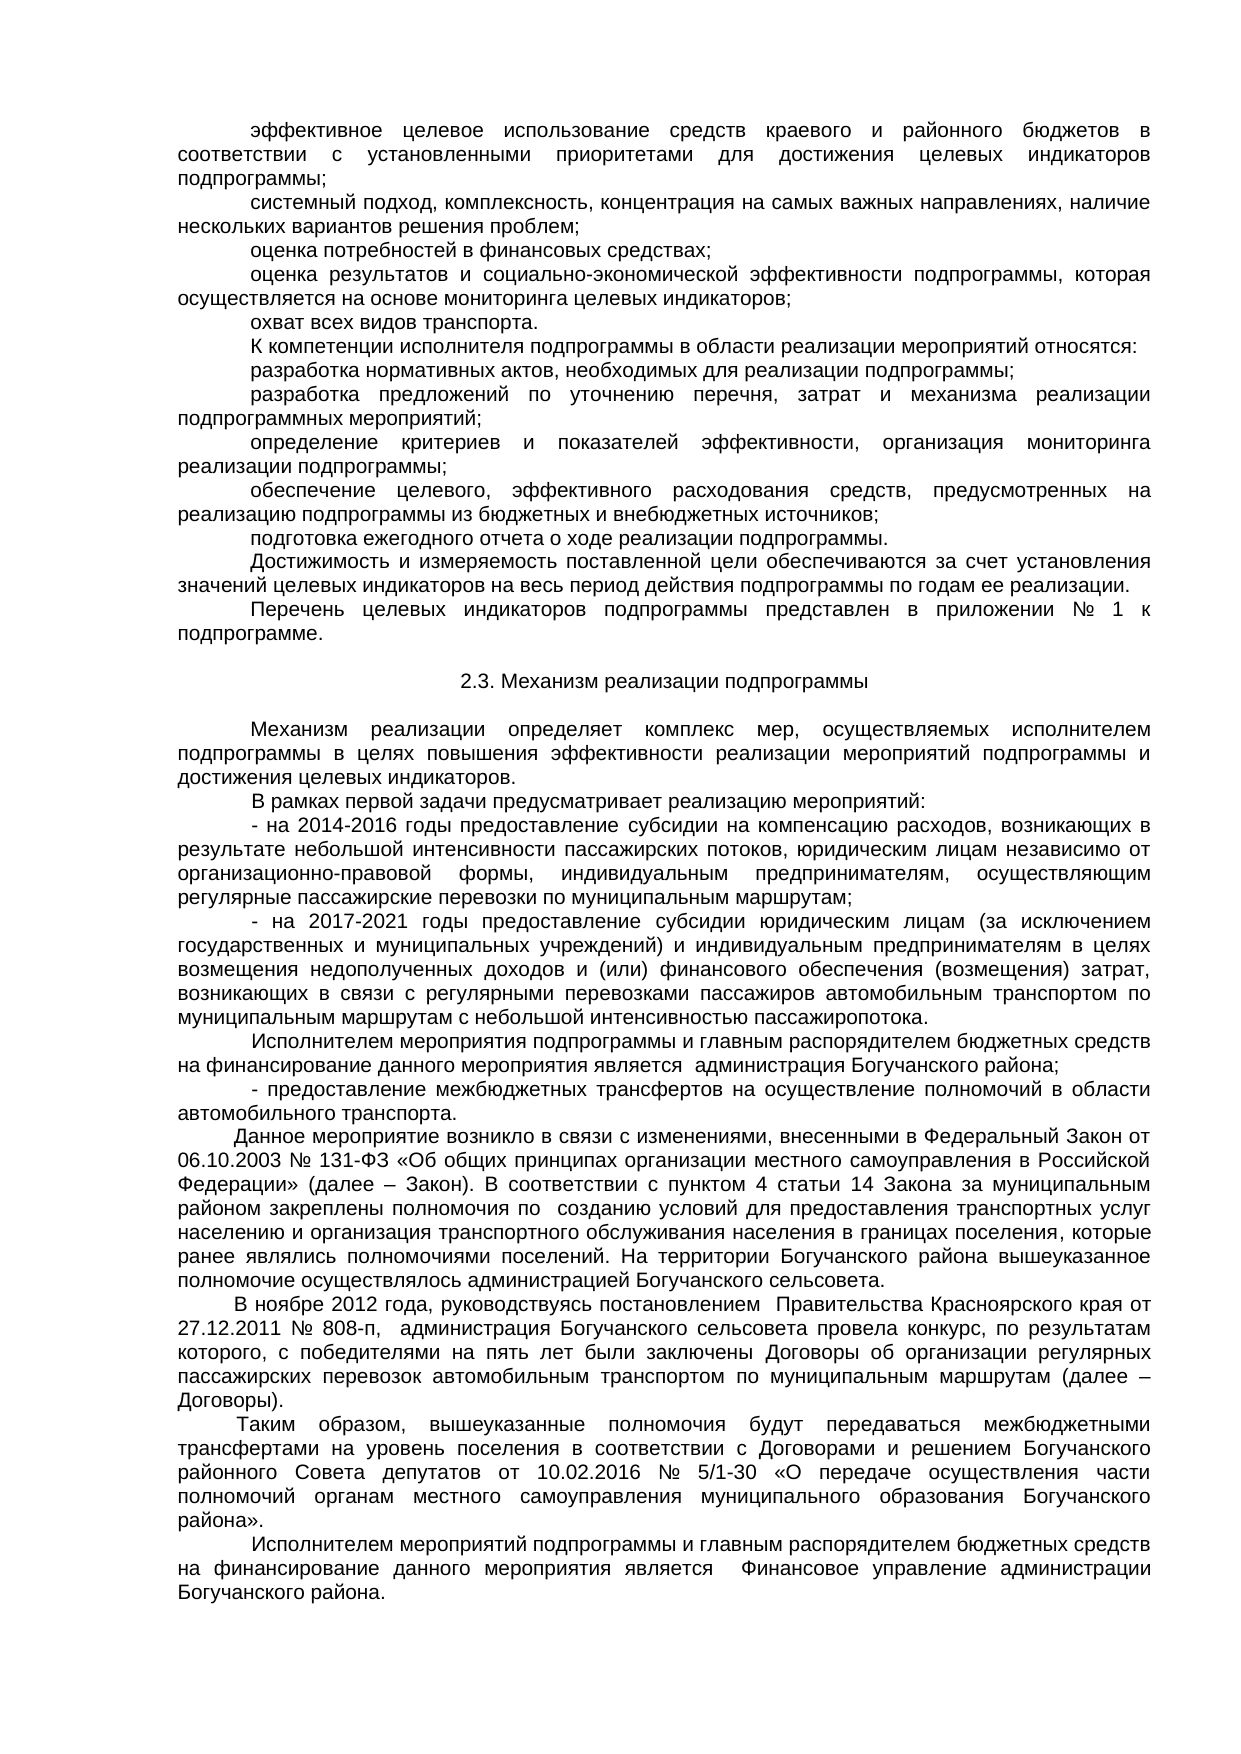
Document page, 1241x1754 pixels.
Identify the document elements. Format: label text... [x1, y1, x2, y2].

text охват всех видов транспорта. [177, 310, 1152, 334]
text В рамках первой задачи предусматривает реализацию мероприятий: [177, 789, 1152, 813]
text К компетенции исполнителя подпрограммы в области реализации мероприятий относятся: [177, 334, 1152, 358]
text обеспечение целевого, эффективного расходования средств, предусмотренных на реализацию подпрограммы из бюджетных и внебюджетных источников; [177, 477, 1152, 525]
text оценка потребностей в финансовых средствах; [177, 238, 1152, 262]
text Исполнителем мероприятий подпрограммы и главным распорядителем бюджетных средств на финансирование данного мероприятия является Финансовое управление администрации Богучанского района. [177, 1532, 1152, 1603]
text Таким образом, вышеуказанные полномочия будут передаваться межбюджетными трансфертами на уровень поселения в соответствии с Договорами и решением Богучанского районного Совета депутатов от 10.02.2016 № 5/1-30 «О передаче осуществления части полномочий органам местного самоуправления муниципального образования Богучанского района». [177, 1412, 1152, 1532]
text Механизм реализации определяет комплекс мер, осуществляемых исполнителем подпрограммы в целях повышения эффективности реализации мероприятий подпрограммы и достижения целевых индикаторов. [177, 717, 1152, 789]
text - на 2017-2021 годы предоставление субсидии юридическим лицам (за исключением государственных и муниципальных учреждений) и индивидуальным предпринимателям в целях возмещения недополученных доходов и (или) финансового обеспечения (возмещения) затрат, возникающих в связи с регулярными перевозками пассажиров автомобильным транспортом по муниципальным маршрутам с небольшой интенсивностью пассажиропотока. [177, 909, 1152, 1028]
text эффективное целевое использование средств краевого и районного бюджетов в соответствии с установленными приоритетами для достижения целевых индикаторов подпрограммы; [177, 118, 1152, 190]
text разработка предложений по уточнению перечня, затрат и механизма реализации подпрограммных мероприятий; [177, 382, 1152, 429]
text 2.3. Механизм реализации подпрограммы [177, 669, 1152, 693]
text системный подход, комплексность, концентрация на самых важных направлениях, наличие нескольких вариантов решения проблем; [177, 190, 1152, 238]
text оценка результатов и социально-экономической эффективности подпрограммы, которая осуществляется на основе мониторинга целевых индикаторов; [177, 262, 1152, 310]
text определение критериев и показателей эффективности, организация мониторинга реализации подпрограммы; [177, 429, 1152, 477]
text подготовка ежегодного отчета о ходе реализации подпрограммы. [177, 525, 1152, 549]
text Исполнителем мероприятия подпрограммы и главным распорядителем бюджетных средств на финансирование данного мероприятия является администрация Богучанского района; [177, 1028, 1152, 1076]
text Достижимость и измеряемость поставленной цели обеспечиваются за счет установления значений целевых индикаторов на весь период действия подпрограммы по годам ее реализации. [177, 549, 1152, 597]
text В ноябре 2012 года, руководствуясь постановлением Правительства Красноярского края от 27.12.2011 № 808-п, администрация Богучанского сельсовета провела конкурс, по результатам которого, с победителями на пять лет были заключены Договоры об организации регулярных пассажирских перевозок автомобильным транспортом по муниципальным маршрутам (далее – Договоры). [177, 1292, 1152, 1412]
text разработка нормативных актов, необходимых для реализации подпрограммы; [177, 358, 1152, 382]
text Данное мероприятие возникло в связи с изменениями, внесенными в Федеральный Закон от 06.10.2003 № 131-ФЗ «Об общих принципах организации местного самоуправления в Российской Федерации» (далее – Закон). В соответствии с пунктом 4 статьи 14 Закона за муниципальным районом закреплены полномочия по созданию условий для предоставления транспортных услуг населению и организация транспортного обслуживания населения в границах поселения, которые ранее являлись полномочиями поселений. На территории Богучанского района вышеуказанное полномочие осуществлялось администрацией Богучанского сельсовета. [177, 1124, 1152, 1292]
text Перечень целевых индикаторов подпрограммы представлен в приложении № 1 к подпрограмме. [177, 597, 1152, 645]
text - на 2014-2016 годы предоставление субсидии на компенсацию расходов, возникающих в результате небольшой интенсивности пассажирских потоков, юридическим лицам независимо от организационно-правовой формы, индивидуальным предпринимателям, осуществляющим регулярные пассажирские перевозки по муниципальным маршрутам; [177, 813, 1152, 909]
text - предоставление межбюджетных трансфертов на осуществление полномочий в области автомобильного транспорта. [177, 1076, 1152, 1124]
